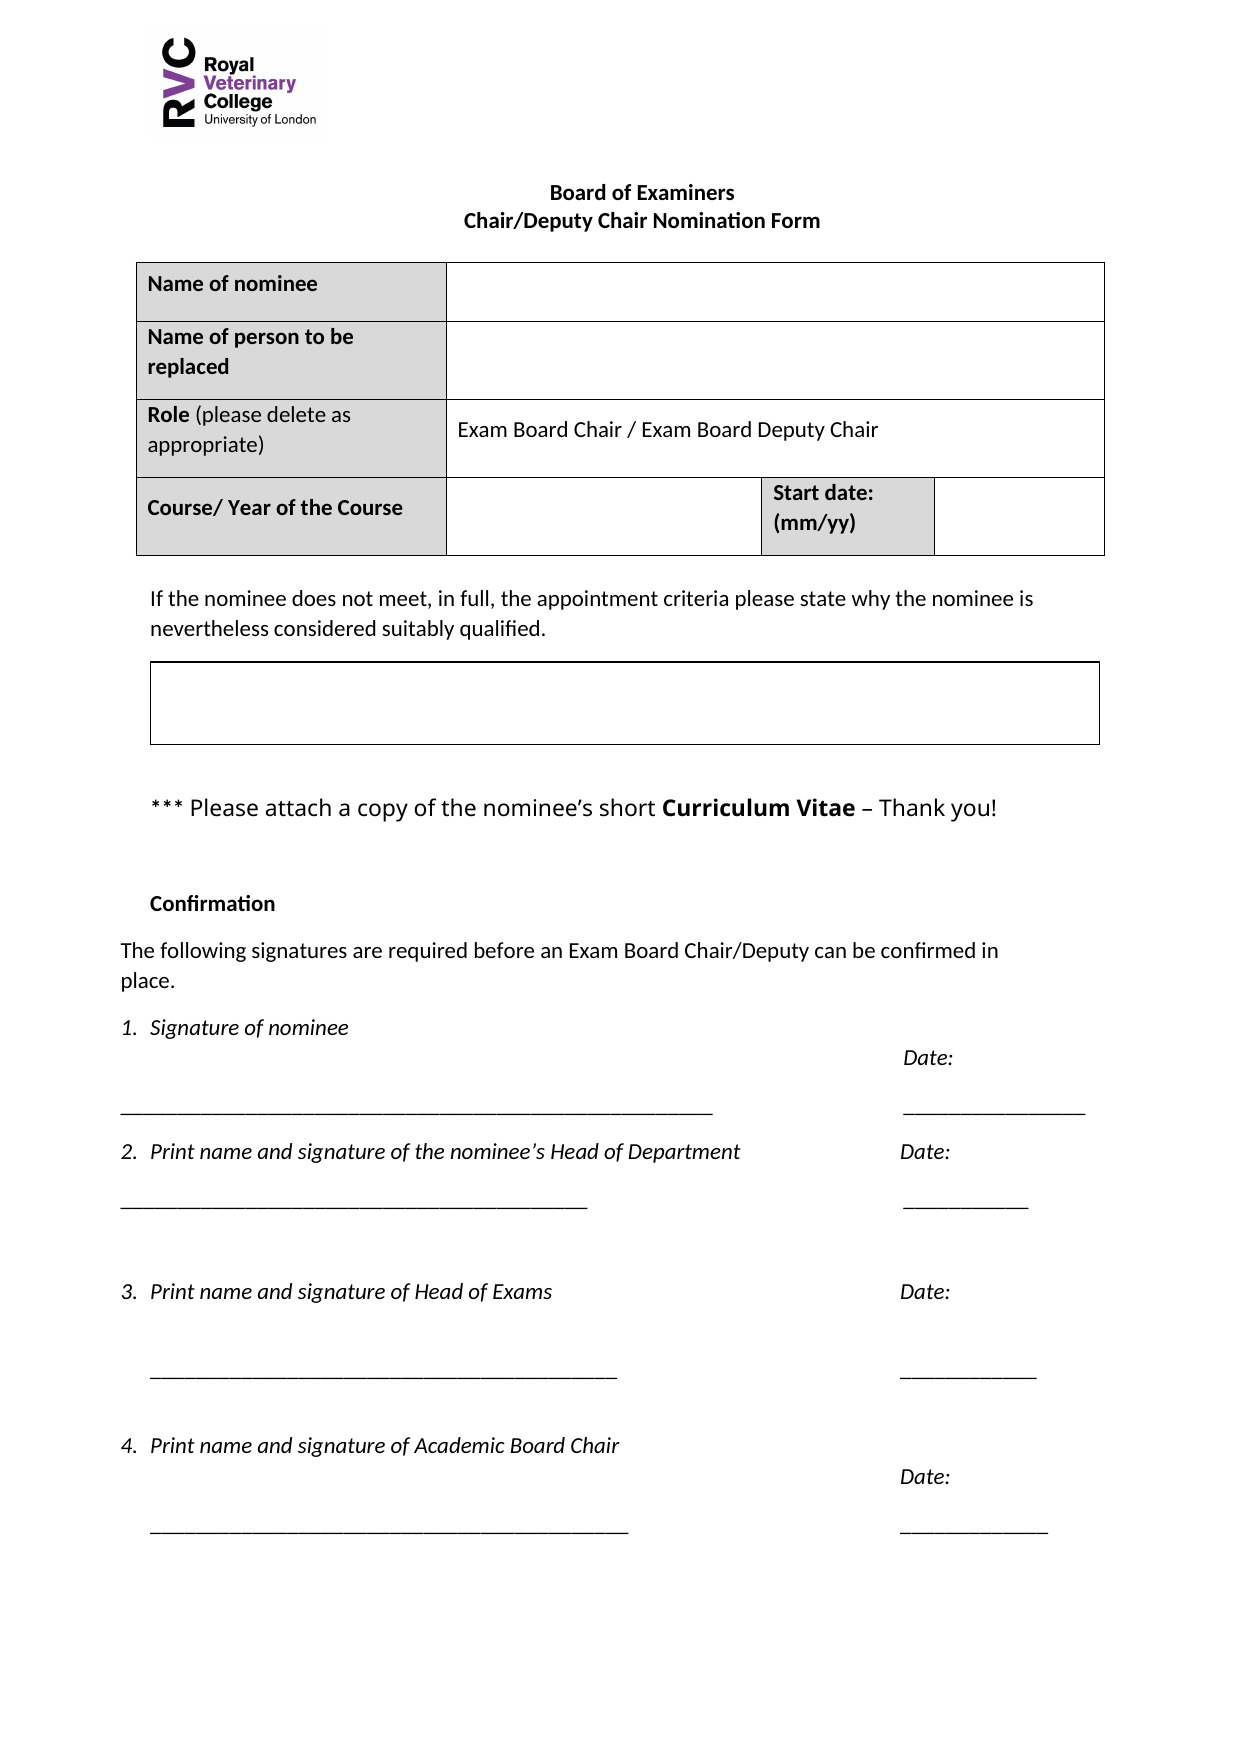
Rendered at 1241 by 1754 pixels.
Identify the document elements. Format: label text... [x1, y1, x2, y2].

list Print name and signature of Academic Board Chair [120, 1432, 1093, 1460]
table_header [447, 263, 1104, 321]
text Chair/Deputy Chair Nomination Form [194, 206, 1090, 234]
text __________________________________________ _____________ [150, 1509, 1093, 1537]
table_cell Start date: (mm/yy) [762, 478, 934, 555]
text _________________________________________ ___________ [120, 1184, 1093, 1212]
table_header [151, 663, 1099, 744]
table_cell [447, 478, 761, 555]
table_header Name of nominee [137, 263, 446, 321]
table_cell [935, 478, 1104, 555]
table_cell Role (please delete as appropriate) [137, 400, 446, 477]
text If the nominee does not meet, in full, the appointment criteria please state why the nominee is nevertheless considered suitably qualified. [150, 584, 1090, 642]
list Print name and signature of the nominee’s Head of Department Date: [120, 1137, 1093, 1165]
text Confirmation [150, 889, 1090, 917]
list Date: [158, 1462, 1093, 1490]
table_cell Course/ Year of the Course [137, 478, 446, 555]
table_cell Name of person to be replaced [137, 322, 446, 399]
text The following signatures are required before an Exam Board Chair/Deputy can be confirmed in place. [120, 936, 1031, 994]
text *** Please attach a copy of the nominee’s short Curriculum Vitae – Thank you! [150, 792, 1090, 823]
text Board of Examiners [194, 178, 1090, 206]
table_cell Exam Board Chair / Exam Board Deputy Chair [447, 400, 1104, 477]
text ____________________________________________________ ________________ [120, 1090, 1093, 1118]
list Date: [158, 1043, 1093, 1071]
list Signature of nominee [120, 1013, 1093, 1041]
list Print name and signature of Head of Exams Date: [120, 1277, 1093, 1306]
table_cell [447, 322, 1104, 399]
text _________________________________________ ____________ [150, 1354, 1093, 1383]
picture [150, 28, 327, 139]
